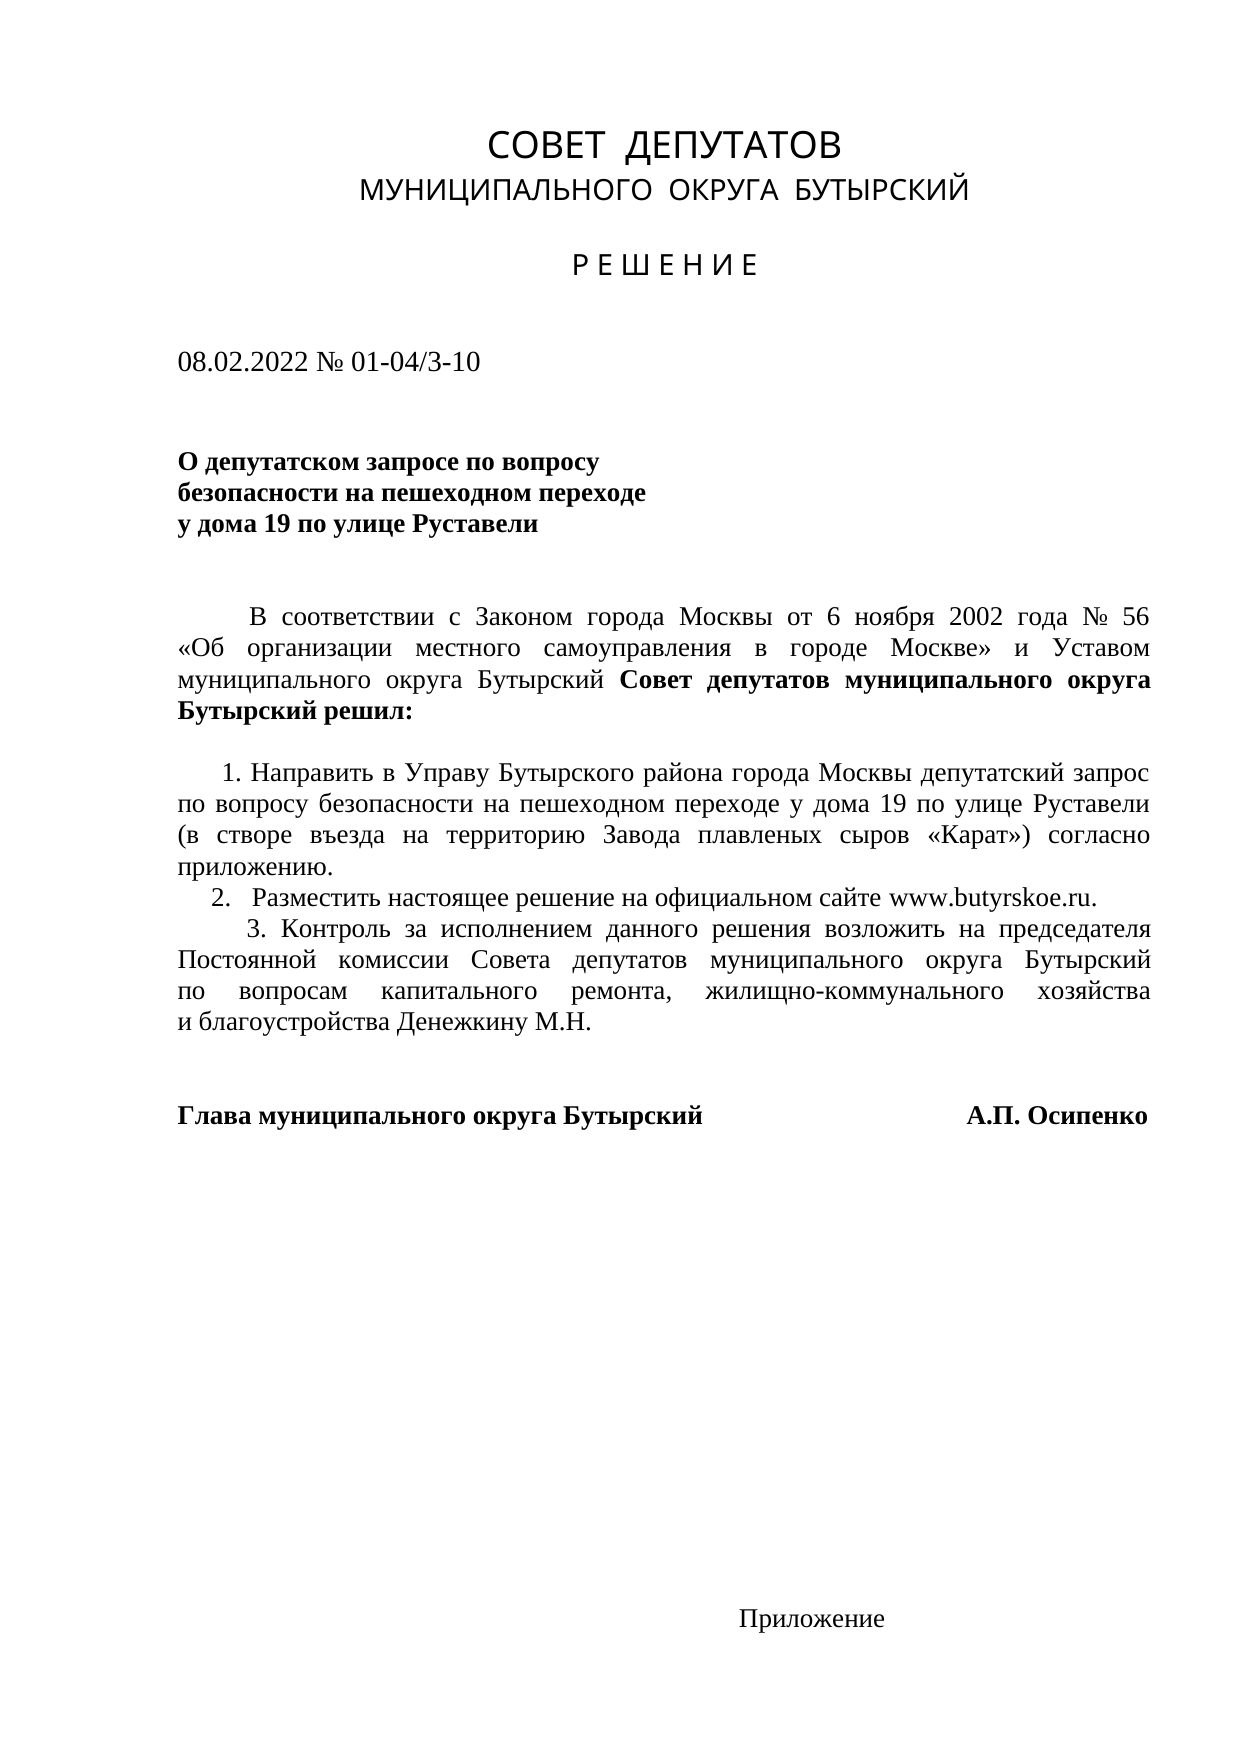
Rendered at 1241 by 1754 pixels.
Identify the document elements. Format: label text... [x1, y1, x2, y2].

text Приложение [177, 1602, 1152, 1633]
text безопасности на пешеходном переходе [177, 476, 1152, 507]
text 1. Направить в Управу Бутырского района города Москвы депутатский запрос по вопросу безопасности на пешеходном переходе у дома 19 по улице Руставели (в створе въезда на территорию Завода плавленых сыров «Карат») согласно приложению. [177, 756, 1152, 881]
text 2. Разместить настоящее решение на официальном сайте www.butyrskoe.ru. [177, 881, 1152, 912]
text 3. Контроль за исполнением данного решения возложить на председателя Постоянной комиссии Совета депутатов муниципального округа Бутырский по вопросам капитального ремонта, жилищно-коммунального хозяйства и благоустройства Денежкину М.Н. [177, 912, 1152, 1036]
text О депутатском запросе по вопросу [177, 445, 1152, 476]
text МУНИЦИПАЛЬНОГО ОКРУГА БУТЫРСКИЙ [177, 169, 1152, 209]
text СОВЕТ ДЕПУТАТОВ [177, 118, 1152, 169]
text Р Е Ш Е Н И Е [177, 244, 1152, 284]
text у дома 19 по улице Руставели [177, 507, 1152, 538]
text В соответствии с Законом города Москвы от 6 ноября 2002 года № 56 «Об организации местного самоуправления в городе Москве» и Уставом муниципального округа Бутырский Совет депутатов муниципального округа Бутырский решил: [177, 600, 1152, 725]
text 08.02.2022 № 01-04/3-10 [177, 344, 1152, 378]
text Глава муниципального округа Бутырский А.П. Осипенко [177, 1099, 1152, 1130]
